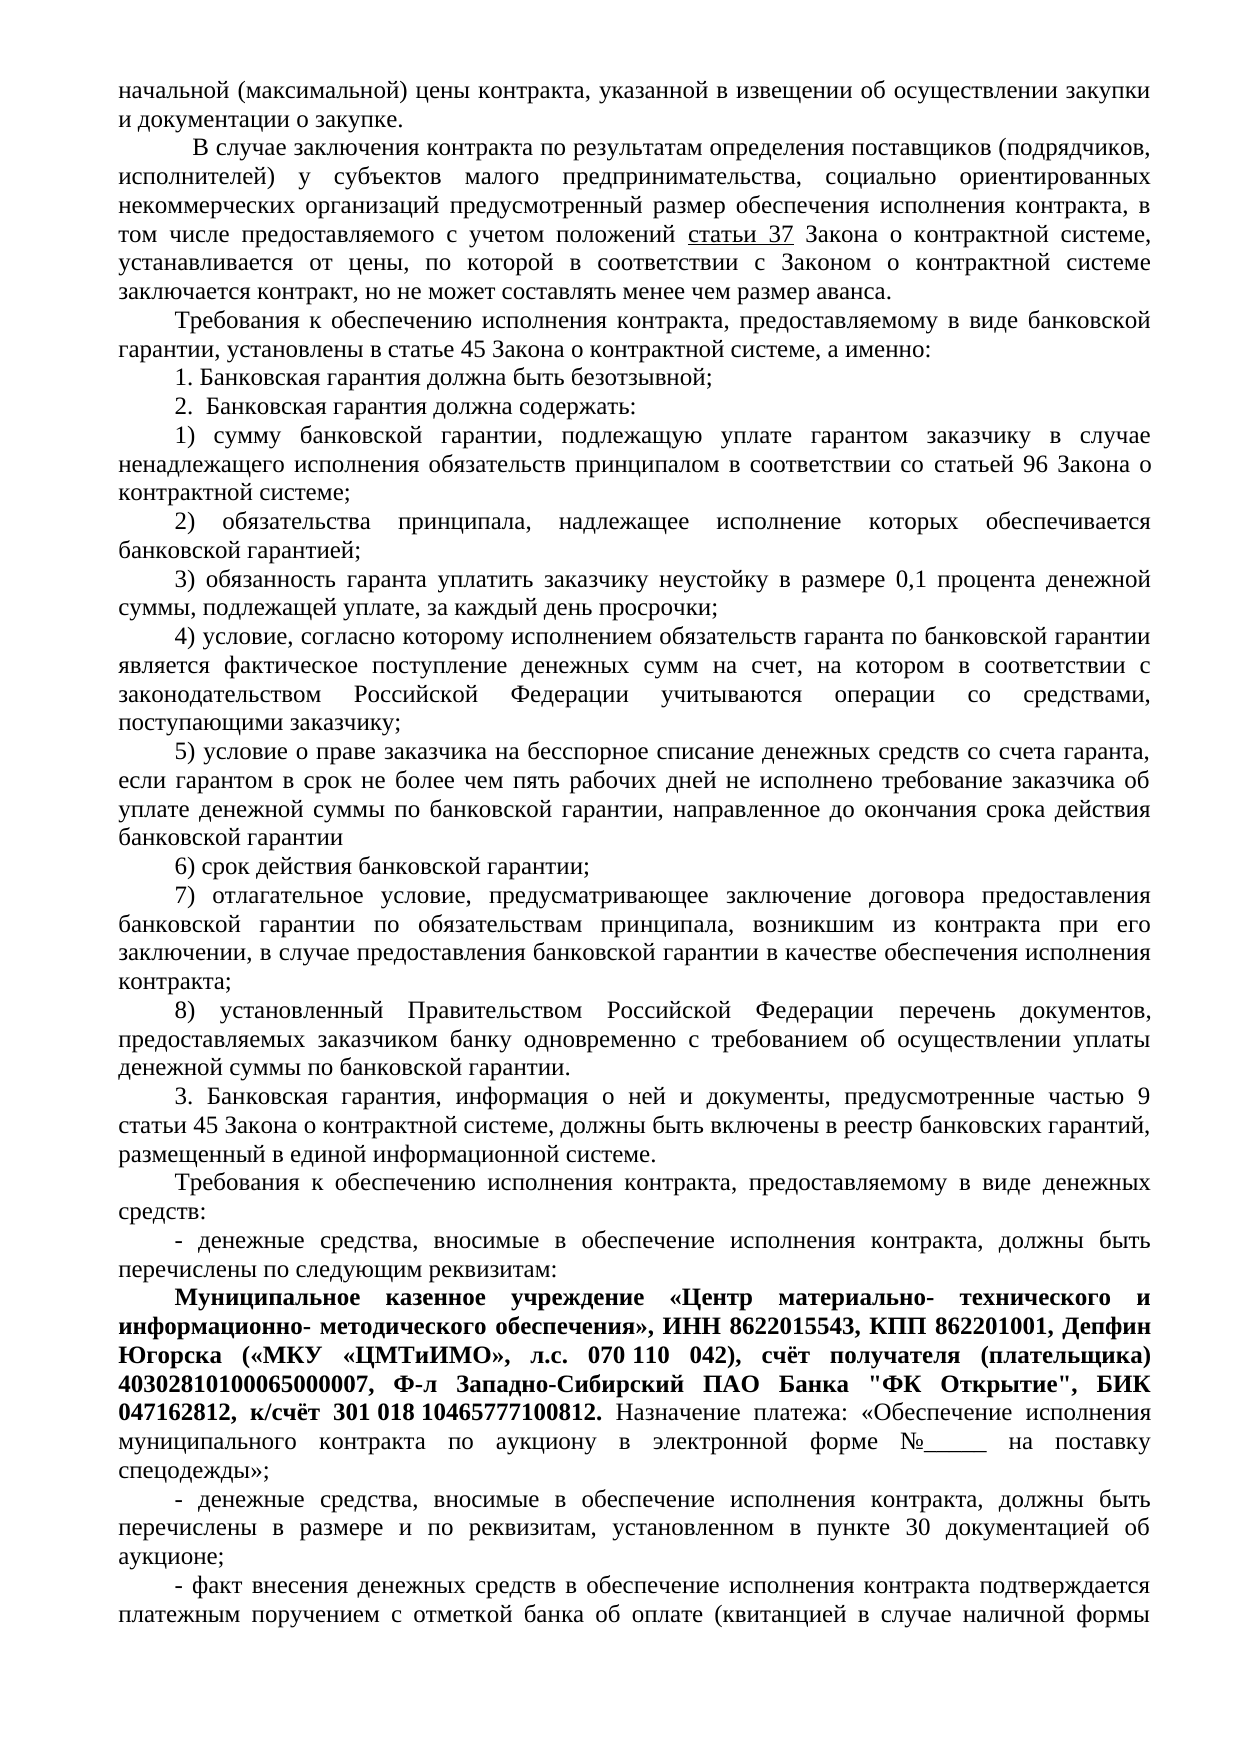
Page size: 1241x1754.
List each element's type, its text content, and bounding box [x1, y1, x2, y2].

text 4) условие, согласно которому исполнением обязательств гаранта по банковской гарантии является фактическое поступление денежных сумм на счет, на котором в соответствии с законодательством Российской Федерации учитываются операции со средствами, поступающими заказчику; [118, 621, 1152, 736]
text Требования к обеспечению исполнения контракта, предоставляемому в виде денежных средств: [118, 1167, 1152, 1225]
text 3. Банковская гарантия, информация о ней и документы, предусмотренные частью 9 статьи 45 Закона о контрактной системе, должны быть включены в реестр банковских гарантий, размещенный в единой информационной системе. [118, 1081, 1152, 1167]
text 3) обязанность гаранта уплатить заказчику неустойку в размере 0,1 процента денежной суммы, подлежащей уплате, за каждый день просрочки; [118, 564, 1152, 621]
text 1. Банковская гарантия должна быть безотзывной; [118, 362, 1152, 391]
text В случае заключения контракта по результатам определения поставщиков (подрядчиков, исполнителей) у субъектов малого предпринимательства, социально ориентированных некоммерческих организаций предусмотренный размер обеспечения исполнения контракта, в том числе предоставляемого с учетом положений статьи 37 Закона о контрактной системе, устанавливается от цены, по которой в соответствии с Законом о контрактной системе заключается контракт, но не может составлять менее чем размер аванса. [118, 132, 1152, 305]
text 7) отлагательное условие, предусматривающее заключение договора предоставления банковской гарантии по обязательствам принципала, возникшим из контракта при его заключении, в случае предоставления банковской гарантии в качестве обеспечения исполнения контракта; [118, 880, 1152, 995]
text - денежные средства, вносимые в обеспечение исполнения контракта, должны быть перечислены в размере и по реквизитам, установленном в пункте 30 документацией об аукционе; [118, 1484, 1152, 1570]
text 6) срок действия банковской гарантии; [118, 851, 1152, 880]
text 5) условие о праве заказчика на бесспорное списание денежных средств со счета гаранта, если гарантом в срок не более чем пять рабочих дней не исполнено требование заказчика об уплате денежной суммы по банковской гарантии, направленное до окончания срока действия банковской гарантии [118, 736, 1152, 851]
text 2) обязательства принципала, надлежащее исполнение которых обеспечивается банковской гарантией; [118, 506, 1152, 564]
subtitle Требования к обеспечению исполнения контракта, предоставляемому в виде банковской гарантии, установлены в статье 45 Закона о контрактной системе, а именно: [118, 305, 1152, 362]
text 2. Банковская гарантия должна содержать: [118, 391, 1152, 420]
text Муниципальное казенное учреждение «Центр материально- технического и информационно- методического обеспечения», ИНН 8622015543, КПП 862201001, Депфин Югорска («МКУ «ЦМТиИМО», л.с. 070 110 042), счёт получателя (плательщика) 40302810100065000007, Ф-л Западно-Сибирский ПАО Банка "ФК Открытие", БИК 047162812, к/счёт 301 018 10465777100812. Назначение платежа: «Обеспечение исполнения муниципального контракта по аукциону в электронной форме №_____ на поставку спецодежды»; [118, 1282, 1152, 1484]
subtitle - денежные средства, вносимые в обеспечение исполнения контракта, должны быть перечислены по следующим реквизитам: [118, 1225, 1152, 1282]
text 8) установленный Правительством Российской Федерации перечень документов, предоставляемых заказчиком банку одновременно с требованием об осуществлении уплаты денежной суммы по банковской гарантии. [118, 995, 1152, 1081]
text 1) сумму банковской гарантии, подлежащую уплате гарантом заказчику в случае ненадлежащего исполнения обязательств принципалом в соответствии со статьей 96 Закона о контрактной системе; [118, 420, 1152, 506]
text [118, 1570, 1152, 1627]
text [118, 75, 1152, 132]
